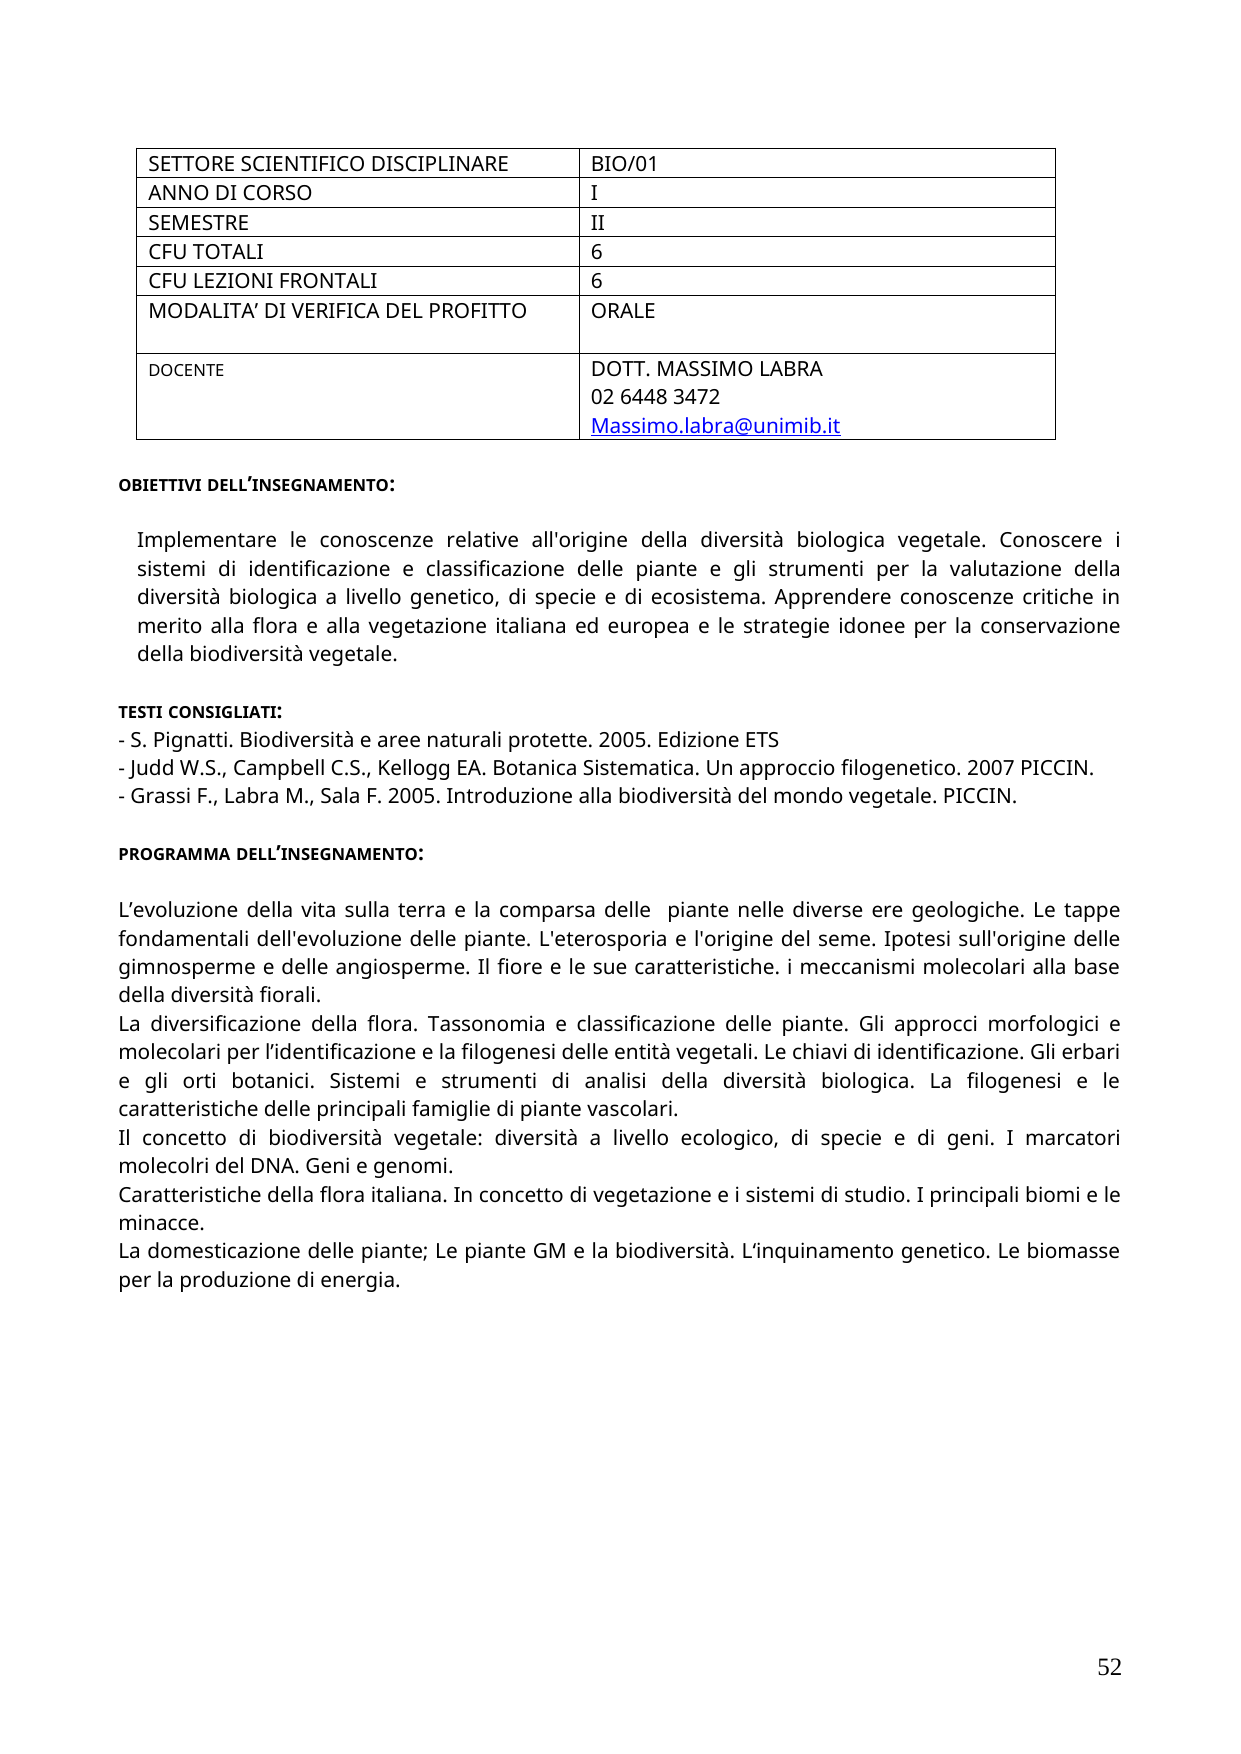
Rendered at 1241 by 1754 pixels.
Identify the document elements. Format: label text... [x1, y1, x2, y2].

table_cell MODALITA’ DI VERIFICA DEL PROFITTO [137, 296, 579, 353]
table_cell 6 [580, 267, 1055, 295]
text Caratteristiche della flora italiana. In concetto di vegetazione e i sistemi di studio. I principali biomi e le minacce. [118, 1180, 1122, 1237]
text programma dell’insegnamento: [118, 838, 1122, 867]
text - Grassi F., Labra M., Sala F. 2005. Introduzione alla biodiversità del mondo vegetale. PICCIN. [118, 782, 1122, 810]
text L’evoluzione della vita sulla terra e la comparsa delle piante nelle diverse ere geologiche. Le tappe fondamentali dell'evoluzione delle piante. L'eterosporia e l'origine del seme. Ipotesi sull'origine delle gimnosperme e delle angiosperme. Il fiore e le sue caratteristiche. i meccanismi molecolari alla base della diversità fiorali. [118, 895, 1122, 1009]
table_cell SEMESTRE [137, 208, 579, 236]
table_cell ORALE [580, 296, 1055, 353]
text obiettivi dell’insegnamento: [118, 469, 1122, 497]
text testi consigliati: [118, 696, 1122, 725]
table_cell SETTORE SCIENTIFICO DISCIPLINARE [137, 149, 579, 177]
table_cell DOTT. MASSIMO LABRA 02 6448 3472 Massimo.labra@unimib.it [580, 354, 1055, 439]
table_cell BIO/01 [580, 149, 1055, 177]
table_cell II [580, 208, 1055, 236]
text - Judd W.S., Campbell C.S., Kellogg EA. Botanica Sistematica. Un approccio filogenetico. 2007 PICCIN. [118, 753, 1122, 782]
table_cell CFU LEZIONI FRONTALI [137, 267, 579, 295]
table_cell 6 [580, 237, 1055, 266]
text - S. Pignatti. Biodiversità e aree naturali protette. 2005. Edizione ETS [118, 725, 1122, 753]
text La domesticazione delle piante; Le piante GM e la biodiversità. L‘inquinamento genetico. Le biomasse per la produzione di energia. [118, 1237, 1122, 1293]
table_cell I [580, 178, 1055, 207]
table_cell docente [137, 354, 579, 439]
text La diversificazione della flora. Tassonomia e classificazione delle piante. Gli approcci morfologici e molecolari per l’identificazione e la filogenesi delle entità vegetali. Le chiavi di identificazione. Gli erbari e gli orti botanici. Sistemi e strumenti di analisi della diversità biologica. La filogenesi e le caratteristiche delle principali famiglie di piante vascolari. [118, 1009, 1122, 1123]
text Il concetto di biodiversità vegetale: diversità a livello ecologico, di specie e di geni. I marcatori molecolri del DNA. Geni e genomi. [118, 1123, 1122, 1180]
table_cell CFU TOTALI [137, 237, 579, 266]
table_cell ANNO DI CORSO [137, 178, 579, 207]
text Implementare le conoscenze relative all'origine della diversità biologica vegetale. Conoscere i sistemi di identificazione e classificazione delle piante e gli strumenti per la valutazione della diversità biologica a livello genetico, di specie e di ecosistema. Apprendere conoscenze critiche in merito alla flora e alla vegetazione italiana ed europea e le strategie idonee per la conservazione della biodiversità vegetale. [137, 526, 1122, 668]
